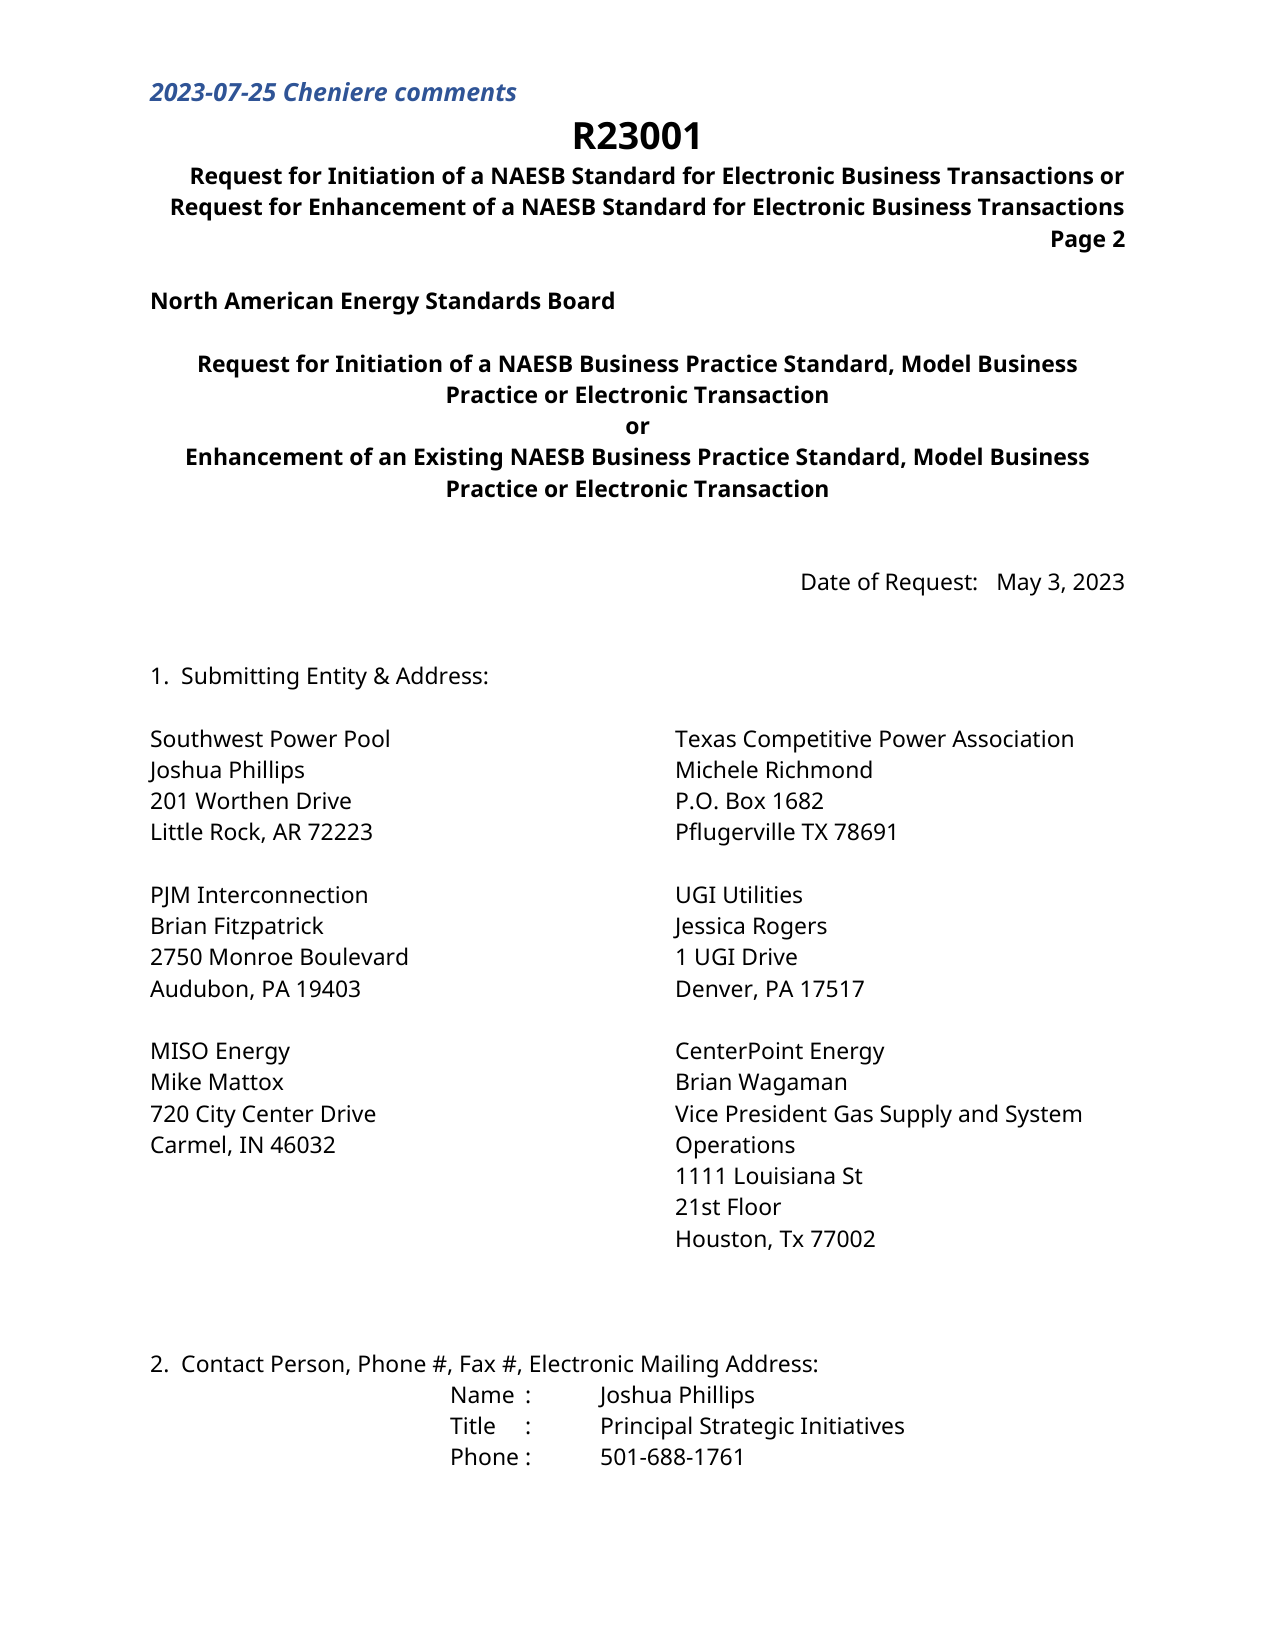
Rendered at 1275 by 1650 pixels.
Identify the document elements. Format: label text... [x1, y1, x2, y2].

text or [150, 410, 1125, 441]
text Michele Richmond [675, 754, 1125, 785]
text 1 UGI Drive [675, 941, 1125, 973]
text 21st Floor [675, 1191, 1125, 1223]
text 2. Contact Person, Phone #, Fax #, Electronic Mailing Address: [150, 1348, 1125, 1379]
text P.O. Box 1682 [675, 785, 1125, 816]
text Southwest Power Pool [150, 723, 600, 754]
text Houston, Tx 77002 [675, 1223, 1125, 1254]
text UGI Utilities [675, 879, 1125, 910]
text 2750 Monroe Boulevard [150, 941, 600, 973]
text Name : Joshua Phillips [150, 1379, 1125, 1410]
text Phone : 501-688-1761 [150, 1441, 1125, 1473]
text Date of Request: May 3, 2023 [150, 566, 1125, 598]
text Audubon, PA 19403 [150, 973, 600, 1004]
text Title : Principal Strategic Initiatives [150, 1410, 1125, 1441]
text Request for Initiation of a NAESB Business Practice Standard, Model Business Practice or Electronic Transaction [150, 348, 1125, 410]
text 201 Worthen Drive [150, 785, 600, 816]
text CenterPoint Energy [675, 1035, 1125, 1066]
text Enhancement of an Existing NAESB Business Practice Standard, Model Business Practice or Electronic Transaction [150, 441, 1125, 504]
text Brian Wagaman [675, 1066, 1125, 1098]
text 1. Submitting Entity & Address: [150, 660, 1125, 691]
text Joshua Phillips [150, 754, 600, 785]
text PJM Interconnection [150, 879, 600, 910]
text North American Energy Standards Board [150, 254, 1125, 316]
text Carmel, IN 46032 [150, 1129, 600, 1160]
text Little Rock, AR 72223 [150, 816, 600, 848]
text MISO Energy [150, 1035, 600, 1066]
text Texas Competitive Power Association [675, 723, 1125, 754]
text Denver, PA 17517 [675, 973, 1125, 1004]
text Vice President Gas Supply and System Operations [675, 1098, 1125, 1160]
text 720 City Center Drive [150, 1098, 600, 1129]
text Jessica Rogers [675, 910, 1125, 941]
text Mike Mattox [150, 1066, 600, 1098]
text Pflugerville TX 78691 [675, 816, 1125, 848]
text 1111 Louisiana St [675, 1160, 1125, 1191]
text Brian Fitzpatrick [150, 910, 600, 941]
